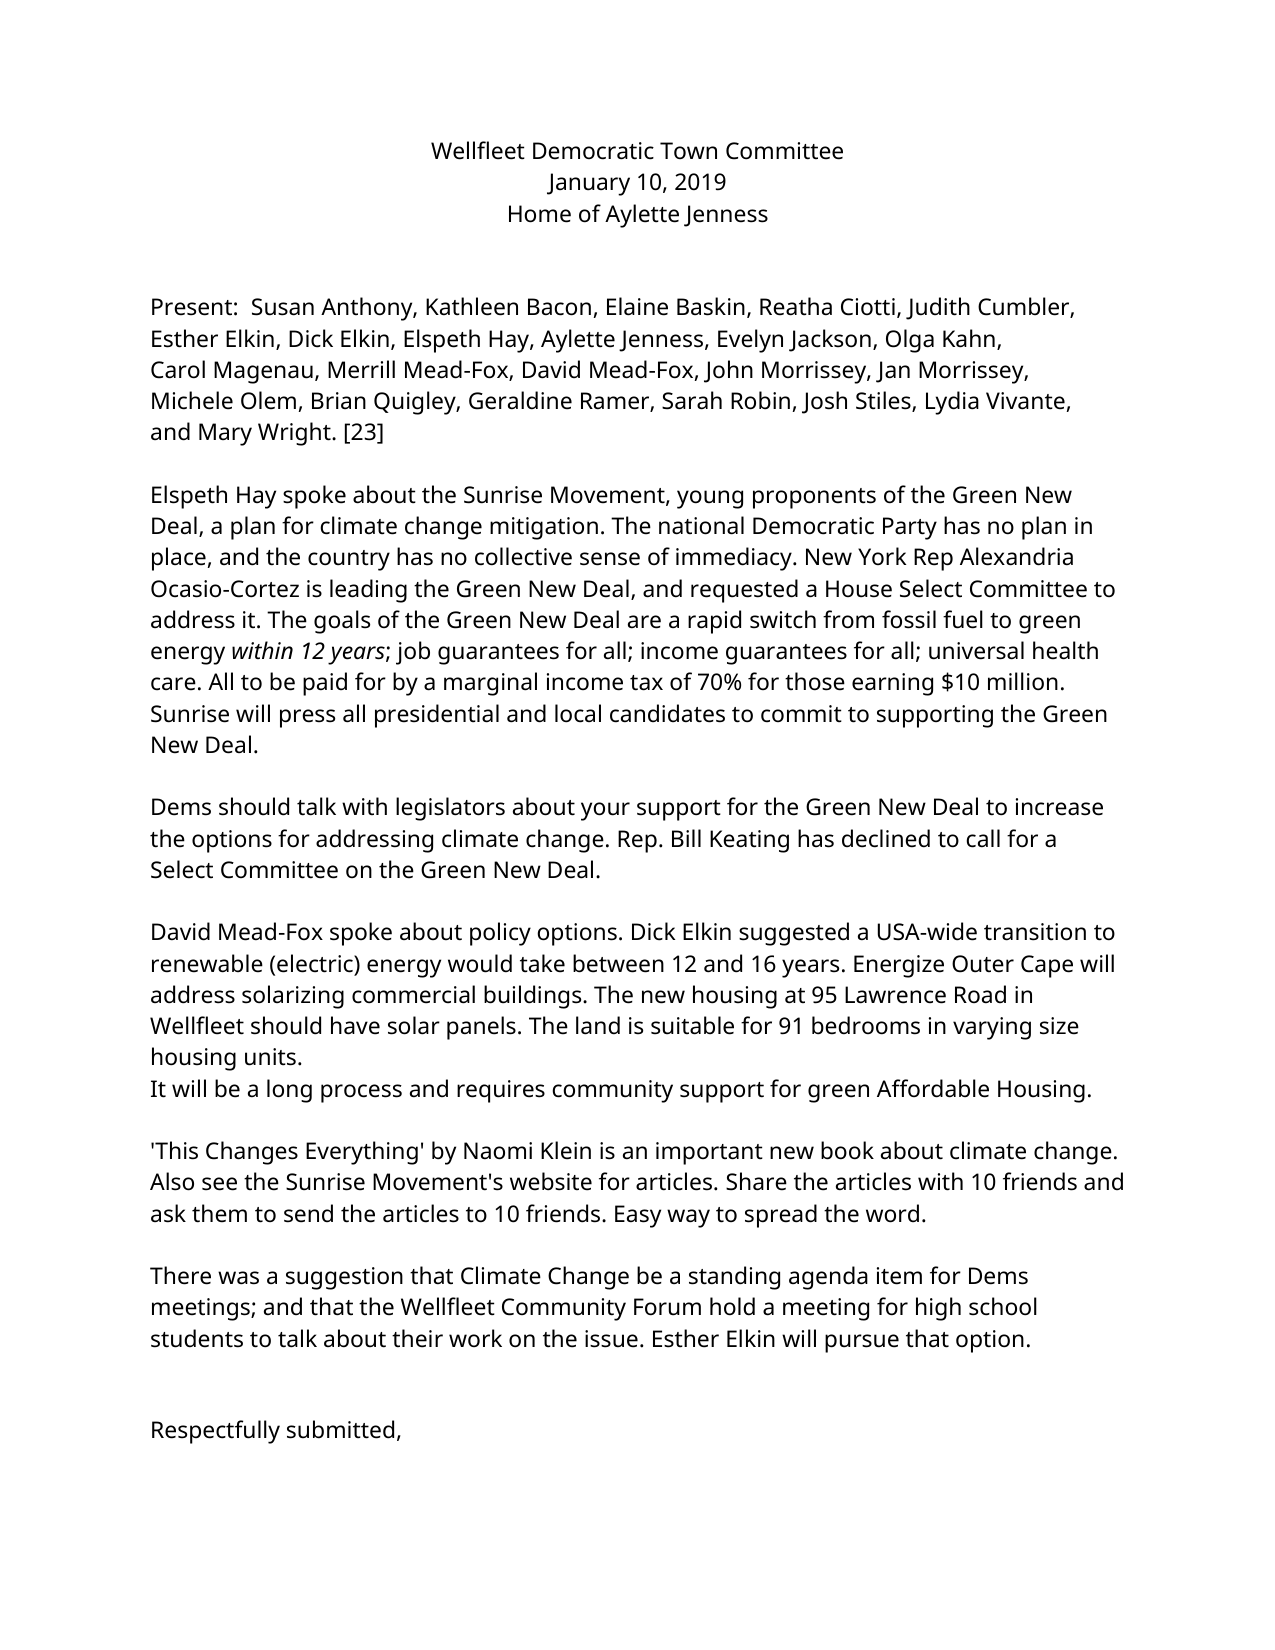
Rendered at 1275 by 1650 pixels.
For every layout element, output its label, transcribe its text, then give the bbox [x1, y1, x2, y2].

text Dems should talk with legislators about your support for the Green New Deal to increase the options for addressing climate change. Rep. Bill Keating has declined to call for a Select Committee on the Green New Deal. [150, 791, 1125, 885]
text Present: Susan Anthony, Kathleen Bacon, Elaine Baskin, Reatha Ciotti, Judith Cumbler, Esther Elkin, Dick Elkin, Elspeth Hay, Aylette Jenness, Evelyn Jackson, Olga Kahn, Carol Magenau, Merrill Mead-Fox, David Mead-Fox, John Morrissey, Jan Morrissey, Michele Olem, Brian Quigley, Geraldine Ramer, Sarah Robin, Josh Stiles, Lydia Vivante, and Mary Wright. [23] [150, 291, 1125, 447]
text Wellfleet Democratic Town Committee [150, 135, 1125, 166]
text 'This Changes Everything' by Naomi Klein is an important new book about climate change. [150, 1135, 1125, 1166]
text January 10, 2019 [150, 166, 1125, 197]
text Also see the Sunrise Movement's website for articles. Share the articles with 10 friends and ask them to send the articles to 10 friends. Easy way to spread the word. [150, 1166, 1125, 1229]
text Home of Aylette Jenness [150, 197, 1125, 229]
text Respectfully submitted, [150, 1414, 1125, 1445]
text Elspeth Hay spoke about the Sunrise Movement, young proponents of the Green New Deal, a plan for climate change mitigation. The national Democratic Party has no plan in place, and the country has no collective sense of immediacy. New York Rep Alexandria Ocasio-Cortez is leading the Green New Deal, and requested a House Select Committee to address it. The goals of the Green New Deal are a rapid switch from fossil fuel to green energy within 12 years; job guarantees for all; income guarantees for all; universal health care. All to be paid for by a marginal income tax of 70% for those earning $10 million. Sunrise will press all presidential and local candidates to commit to supporting the Green New Deal. [150, 479, 1125, 760]
text It will be a long process and requires community support for green Affordable Housing. [150, 1072, 1125, 1104]
text David Mead-Fox spoke about policy options. Dick Elkin suggested a USA-wide transition to renewable (electric) energy would take between 12 and 16 years. Energize Outer Cape will address solarizing commercial buildings. The new housing at 95 Lawrence Road in Wellfleet should have solar panels. The land is suitable for 91 bedrooms in varying size housing units. [150, 916, 1125, 1072]
text There was a suggestion that Climate Change be a standing agenda item for Dems meetings; and that the Wellfleet Community Forum hold a meeting for high school students to talk about their work on the issue. Esther Elkin will pursue that option. [150, 1260, 1125, 1354]
